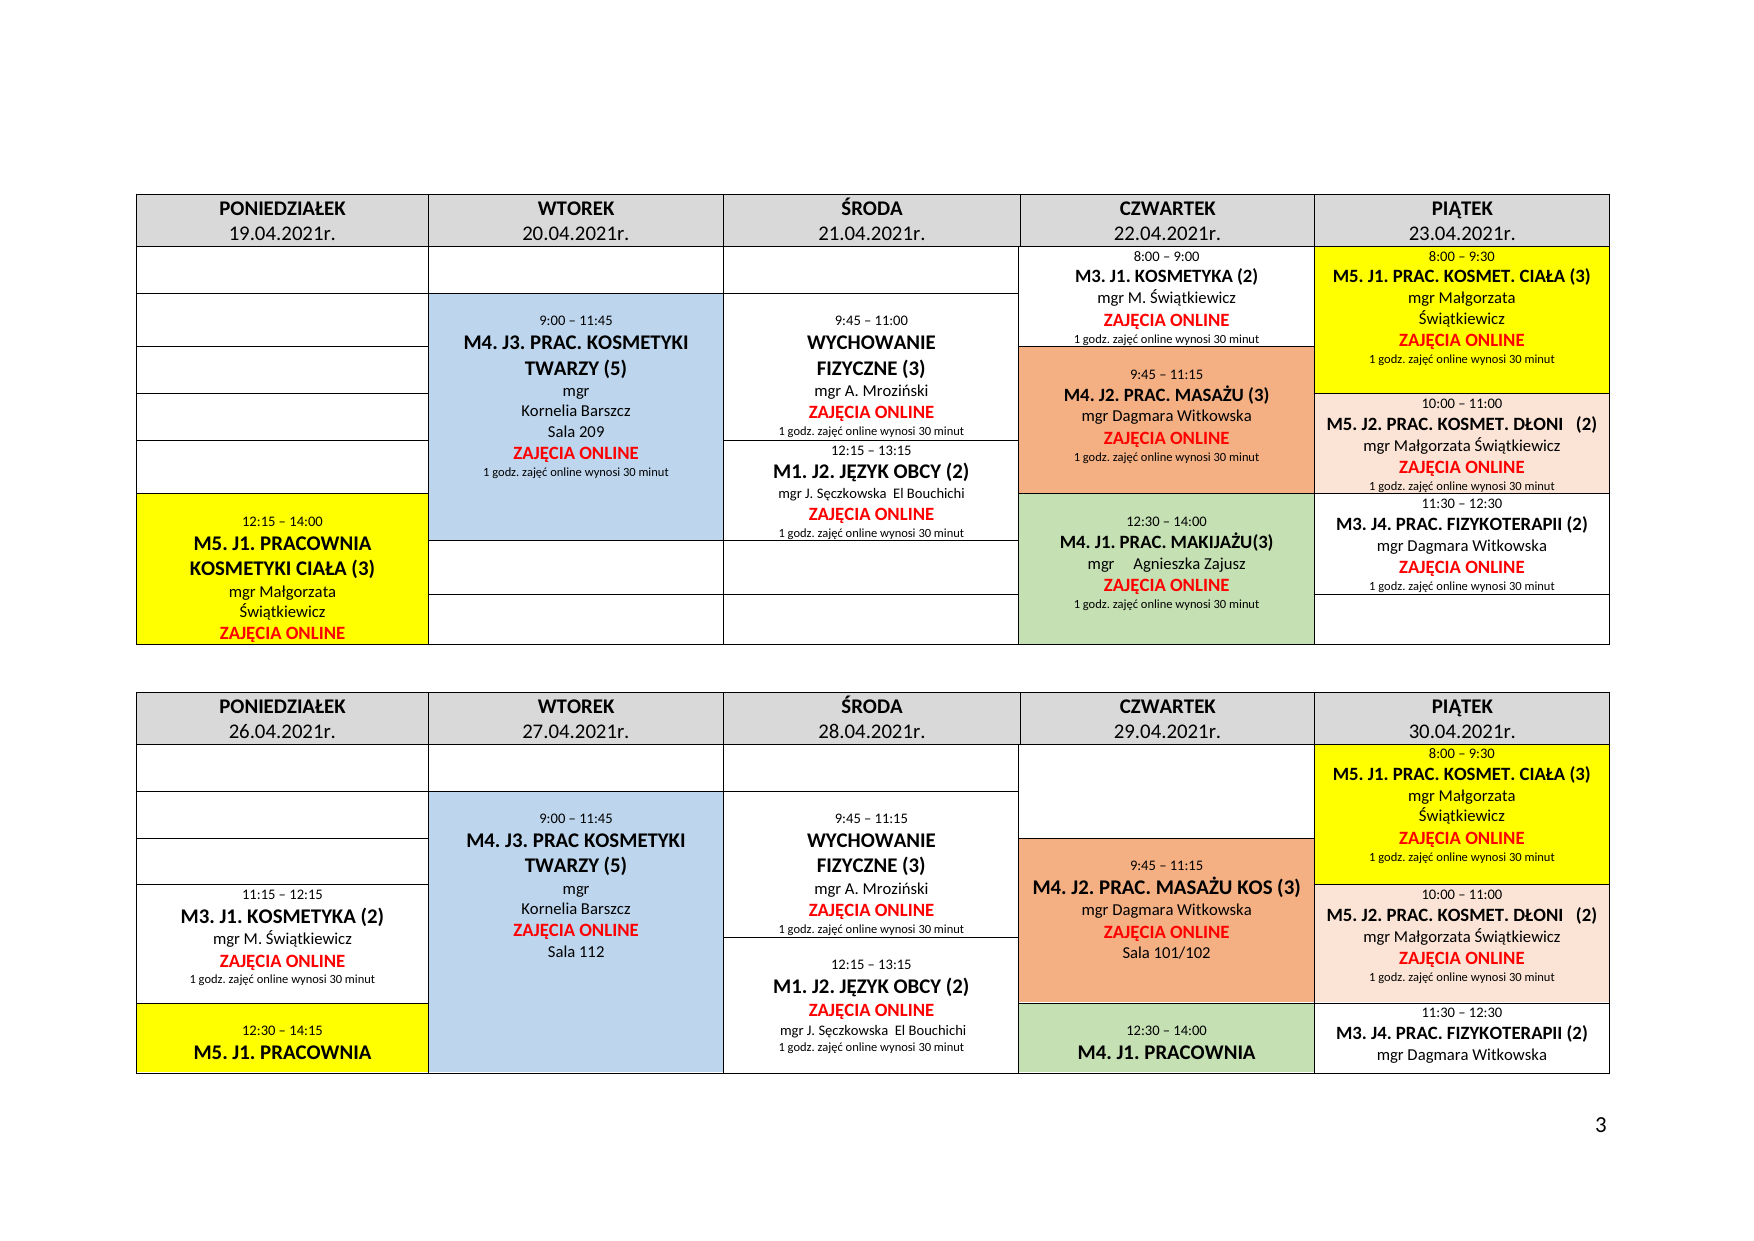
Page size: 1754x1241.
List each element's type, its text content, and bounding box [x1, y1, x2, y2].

table_header PIĄTEK 30.04.2021r. [1315, 693, 1609, 744]
table_cell 9:45 – 11:15 M4. J2. PRAC. MASAŻU KOS (3) mgr Dagmara Witkowska ZAJĘCIA ONLINE Sala 101/102 [1019, 839, 1314, 1002]
table_cell 12:15 – 13:15 M1. J2. JĘZYK OBCY (2) ZAJĘCIA ONLINE mgr J. Sęczkowska El Bouchichi 1 godz. zajęć online wynosi 30 minut [724, 938, 1018, 1072]
table_cell [1019, 745, 1314, 837]
table_cell [137, 347, 428, 393]
table_cell 9:45 – 11:15 WYCHOWANIE FIZYCZNE (3) mgr A. Mroziński ZAJĘCIA ONLINE 1 godz. zajęć online wynosi 30 minut [724, 792, 1018, 937]
table_header WTOREK 20.04.2021r. [429, 195, 723, 246]
table_cell [724, 745, 1018, 791]
table_cell [137, 839, 428, 884]
table_cell [1315, 595, 1609, 644]
table_cell [429, 247, 723, 293]
table_header CZWARTEK 29.04.2021r. [1021, 693, 1314, 744]
table_cell 12:15 – 13:15 M1. J2. JĘZYK OBCY (2) mgr J. Sęczkowska El Bouchichi ZAJĘCIA ONLINE 1 godz. zajęć online wynosi 30 minut [724, 441, 1018, 540]
table_header PONIEDZIAŁEK 19.04.2021r. [137, 195, 428, 246]
table_cell 12:30 – 14:00 M4. J1. PRAC. MAKIJAŻU(3) mgr Agnieszka Zajusz ZAJĘCIA ONLINE 1 godz. zajęć online wynosi 30 minut [1019, 494, 1314, 644]
table_header CZWARTEK 22.04.2021r. [1021, 195, 1314, 246]
table_cell 8:00 – 9:30 M5. J1. PRAC. KOSMET. CIAŁA (3) mgr Małgorzata Świątkiewicz ZAJĘCIA ONLINE 1 godz. zajęć online wynosi 30 minut [1315, 247, 1609, 393]
table_cell [724, 541, 1018, 594]
table_cell 9:45 – 11:15 M4. J2. PRAC. MASAŻU (3) mgr Dagmara Witkowska ZAJĘCIA ONLINE 1 godz. zajęć online wynosi 30 minut [1019, 347, 1314, 493]
table_cell 12:15 – 14:00 M5. J1. PRACOWNIA KOSMETYKI CIAŁA (3) mgr Małgorzata Świątkiewicz ZAJĘCIA ONLINE [137, 494, 428, 644]
table_cell [137, 745, 428, 791]
table_header WTOREK 27.04.2021r. [429, 693, 723, 744]
table_cell 8:00 – 9:30 M5. J1. PRAC. KOSMET. CIAŁA (3) mgr Małgorzata Świątkiewicz ZAJĘCIA ONLINE 1 godz. zajęć online wynosi 30 minut [1315, 745, 1609, 884]
table_header PONIEDZIAŁEK 26.04.2021r. [137, 693, 428, 744]
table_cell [137, 1004, 428, 1072]
table_cell [137, 441, 428, 493]
table_header ŚRODA 21.04.2021r. [724, 195, 1020, 246]
table_cell 10:00 – 11:00 M5. J2. PRAC. KOSMET. DŁONI (2) mgr Małgorzata Świątkiewicz ZAJĘCIA ONLINE 1 godz. zajęć online wynosi 30 minut [1315, 394, 1609, 493]
table_cell [429, 745, 723, 791]
table_header PIĄTEK 23.04.2021r. [1315, 195, 1609, 246]
table_cell [429, 541, 723, 594]
table_cell [137, 294, 428, 346]
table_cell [1019, 1004, 1314, 1072]
table_header ŚRODA 28.04.2021r. [724, 693, 1020, 744]
table_cell 9:00 – 11:45 M4. J3. PRAC KOSMETYKI TWARZY (5) mgr Kornelia Barszcz ZAJĘCIA ONLINE Sala 112 [429, 792, 723, 1072]
table_cell 8:00 – 9:00 M3. J1. KOSMETYKA (2) mgr M. Świątkiewicz ZAJĘCIA ONLINE 1 godz. zajęć online wynosi 30 minut [1019, 247, 1314, 346]
table_cell 10:00 – 11:00 M5. J2. PRAC. KOSMET. DŁONI (2) mgr Małgorzata Świątkiewicz ZAJĘCIA ONLINE 1 godz. zajęć online wynosi 30 minut [1315, 885, 1609, 1002]
table_cell [137, 247, 428, 293]
table_cell 9:45 – 11:00 WYCHOWANIE FIZYCZNE (3) mgr A. Mroziński ZAJĘCIA ONLINE 1 godz. zajęć online wynosi 30 minut [724, 294, 1018, 440]
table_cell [1315, 1004, 1609, 1072]
table_cell 11:30 – 12:30 M3. J4. PRAC. FIZYKOTERAPII (2) mgr Dagmara Witkowska ZAJĘCIA ONLINE 1 godz. zajęć online wynosi 30 minut [1315, 494, 1609, 594]
table_cell [137, 792, 428, 837]
table_cell [137, 394, 428, 440]
table_cell 9:00 – 11:45 M4. J3. PRAC. KOSMETYKI TWARZY (5) mgr Kornelia Barszcz Sala 209 ZAJĘCIA ONLINE 1 godz. zajęć online wynosi 30 minut [429, 294, 723, 540]
table_cell [724, 595, 1018, 644]
table_cell [724, 247, 1018, 293]
table_cell [429, 595, 723, 644]
table_cell 11:15 – 12:15 M3. J1. KOSMETYKA (2) mgr M. Świątkiewicz ZAJĘCIA ONLINE 1 godz. zajęć online wynosi 30 minut [137, 885, 428, 1002]
